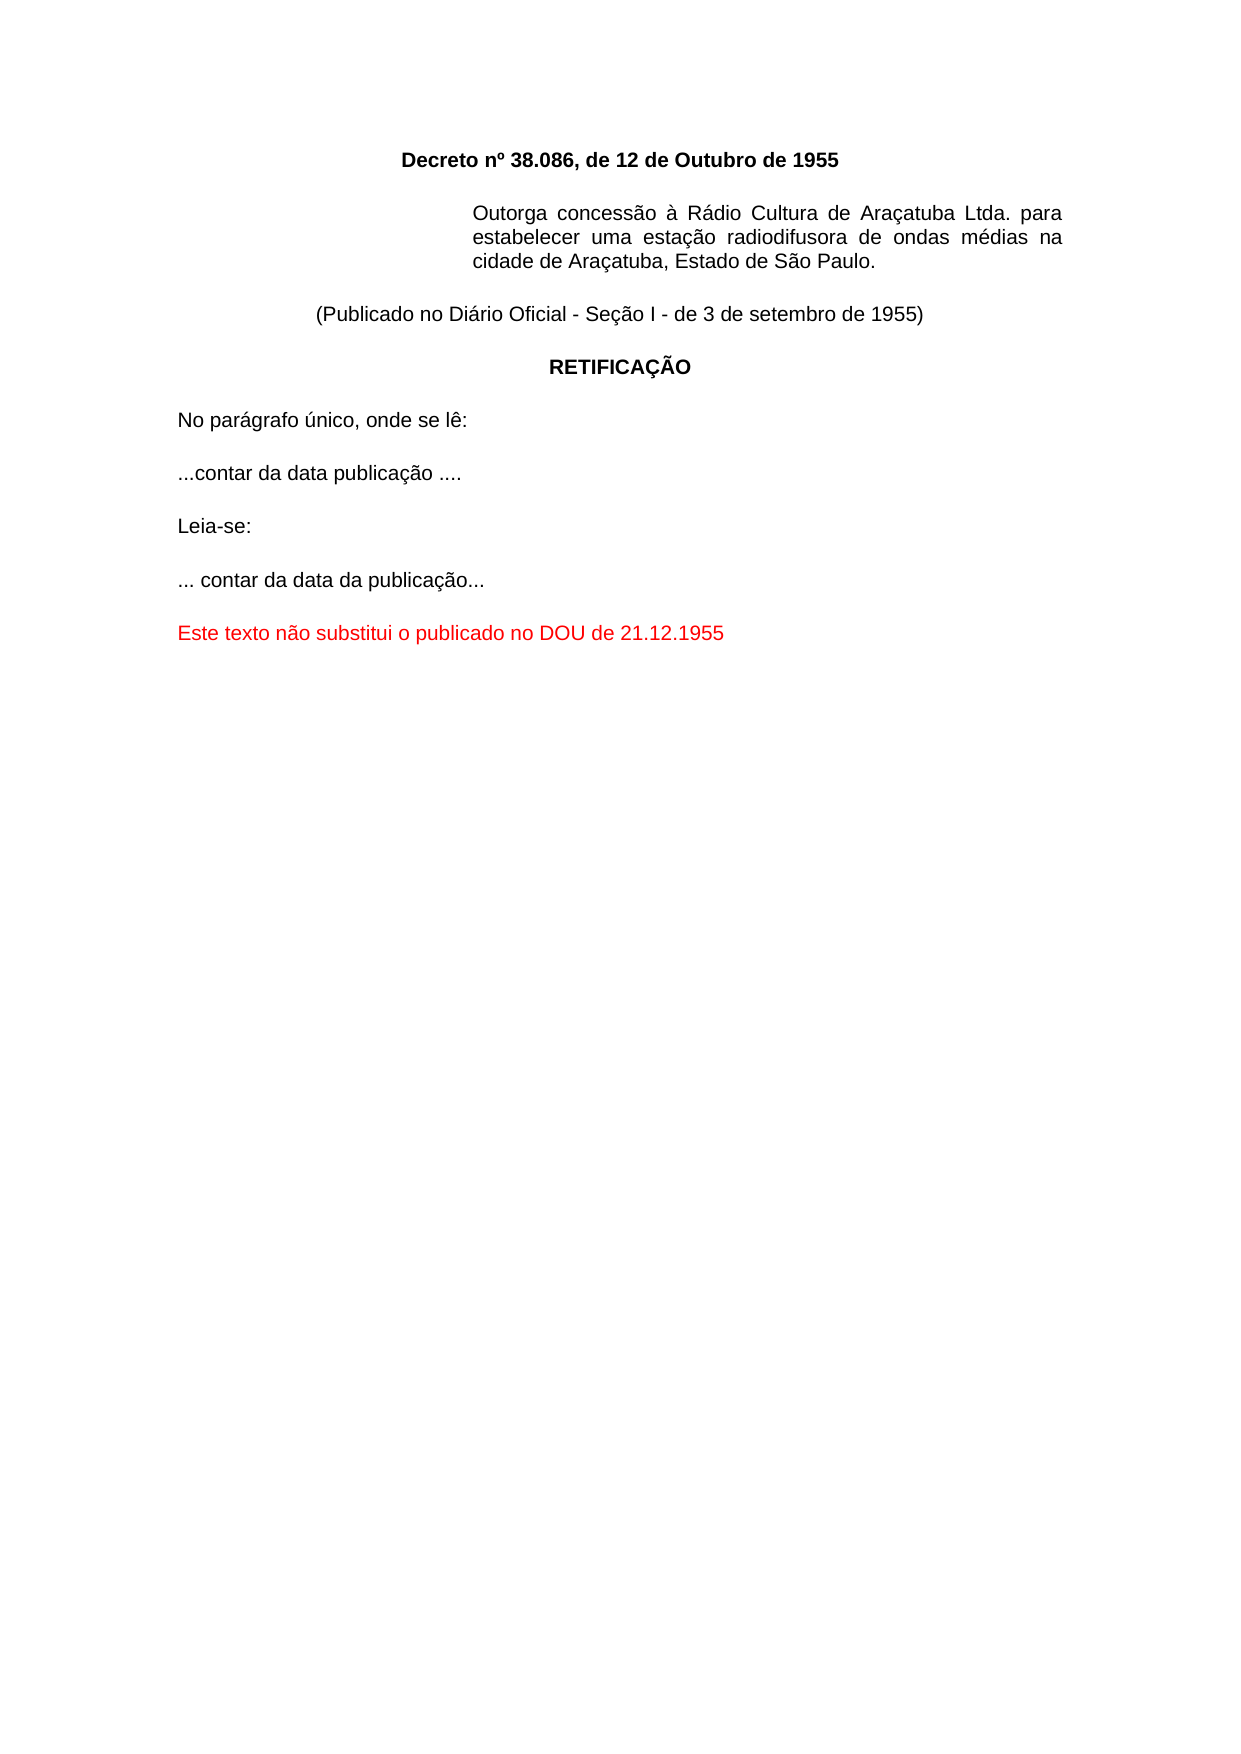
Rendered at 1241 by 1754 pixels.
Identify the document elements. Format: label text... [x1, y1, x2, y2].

text ...contar da data publicação .... [177, 461, 1063, 485]
subtitle Decreto nº 38.086, de 12 de Outubro de 1955 [177, 148, 1063, 172]
text (Publicado no Diário Oficial - Seção I - de 3 de setembro de 1955) [177, 302, 1063, 326]
text Outorga concessão à Rádio Cultura de Araçatuba Ltda. para estabelecer uma estação radiodifusora de ondas médias na cidade de Araçatuba, Estado de São Paulo. [472, 201, 1063, 273]
text RETIFICAÇÃO [177, 355, 1063, 379]
text Leia-se: [177, 514, 1063, 538]
text No parágrafo único, onde se lê: [177, 408, 1063, 432]
text ... contar da data da publicação... [177, 567, 1063, 591]
text Este texto não substitui o publicado no DOU de 21.12.1955 [177, 621, 1063, 644]
